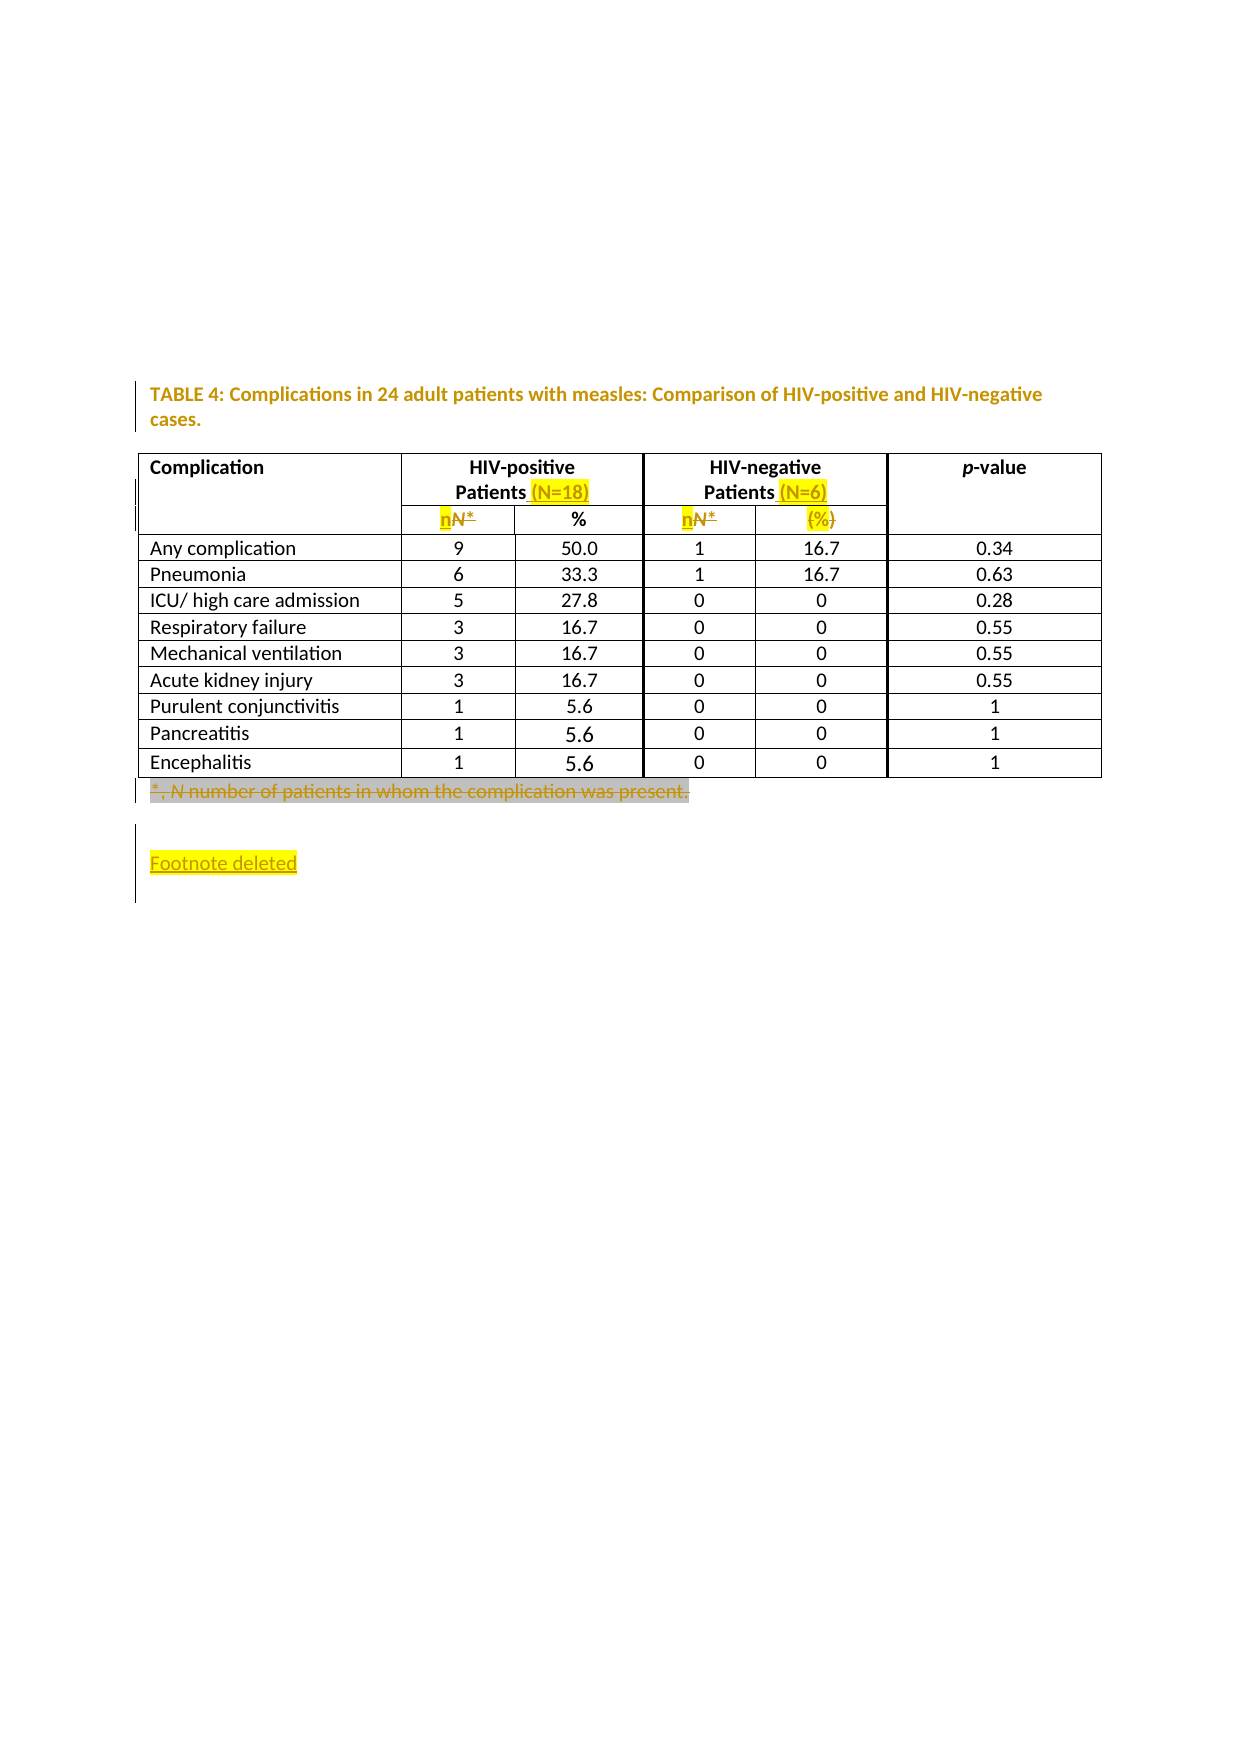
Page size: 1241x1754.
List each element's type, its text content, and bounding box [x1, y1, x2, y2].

table_cell 0.28 [889, 588, 1101, 613]
table_cell Purulent conjunctivitis [139, 694, 401, 719]
table_cell % [515, 506, 642, 534]
table_cell Encephalitis [139, 749, 401, 777]
text TABLE 4: Complications in 24 adult patients with measles: Comparison of HIV-positive and HIV-negative cases. [150, 381, 1090, 432]
table_cell 6 [402, 561, 515, 587]
table_cell 0 [756, 667, 886, 692]
table_cell [402, 506, 514, 534]
table_cell 27.8 [516, 588, 642, 613]
table_cell 0 [645, 720, 755, 748]
table_cell 9 [402, 535, 515, 560]
table_cell 0 [756, 641, 886, 666]
table_cell 16.7 [516, 641, 642, 666]
table_cell 5.6 [516, 749, 642, 777]
table_cell 0 [645, 614, 755, 639]
table_cell 0.55 [889, 641, 1101, 666]
table_cell 1 [645, 535, 755, 560]
table_header HIV-positive Patients [402, 454, 642, 505]
table_cell 0 [756, 588, 886, 613]
table_cell 3 [402, 667, 515, 692]
table_cell 3 [402, 641, 515, 666]
table_cell 1 [889, 749, 1101, 777]
table_cell 16.7 [516, 614, 642, 639]
table_cell 0 [756, 720, 886, 748]
table_header Complication [139, 454, 401, 534]
table_cell Any complication [139, 535, 401, 560]
table_cell 0 [645, 694, 755, 719]
table_cell 0 [645, 749, 755, 777]
table_cell 5.6 [516, 720, 642, 748]
table_cell 5 [402, 588, 515, 613]
table_cell 0 [756, 694, 886, 719]
table_cell 1 [402, 749, 515, 777]
table_cell % [756, 506, 886, 534]
table_cell 16.7 [756, 535, 886, 560]
table_cell 0.34 [889, 535, 1101, 560]
table_cell [645, 506, 755, 534]
table_cell Acute kidney injury [139, 667, 401, 692]
table_cell ICU/ high care admission [139, 588, 401, 613]
table_cell 0 [756, 749, 886, 777]
table_cell 5.6 [516, 694, 642, 719]
table_cell 3 [402, 614, 515, 639]
table_cell 0 [645, 588, 755, 613]
table_cell 1 [402, 720, 515, 748]
table_cell 33.3 [516, 561, 642, 587]
table_cell 0.63 [889, 561, 1101, 587]
table_cell Pancreatitis [139, 720, 401, 748]
table_cell Pneumonia [139, 561, 401, 587]
table_cell 1 [402, 694, 515, 719]
table_cell 1 [889, 694, 1101, 719]
table_header HIV-negative Patients [645, 454, 886, 505]
table_cell 0 [645, 641, 755, 666]
table_cell 0 [645, 667, 755, 692]
table_cell 0.55 [889, 614, 1101, 639]
table_header p-value [889, 454, 1101, 534]
table_cell 16.7 [516, 667, 642, 692]
table_cell 16.7 [756, 561, 886, 587]
table_cell 0 [756, 614, 886, 639]
table_cell 50.0 [516, 535, 642, 560]
table_cell Mechanical ventilation [139, 641, 401, 666]
table_cell 1 [645, 561, 755, 587]
table_cell Respiratory failure [139, 614, 401, 639]
table_cell 1 [889, 720, 1101, 748]
table_cell 0.55 [889, 667, 1101, 692]
